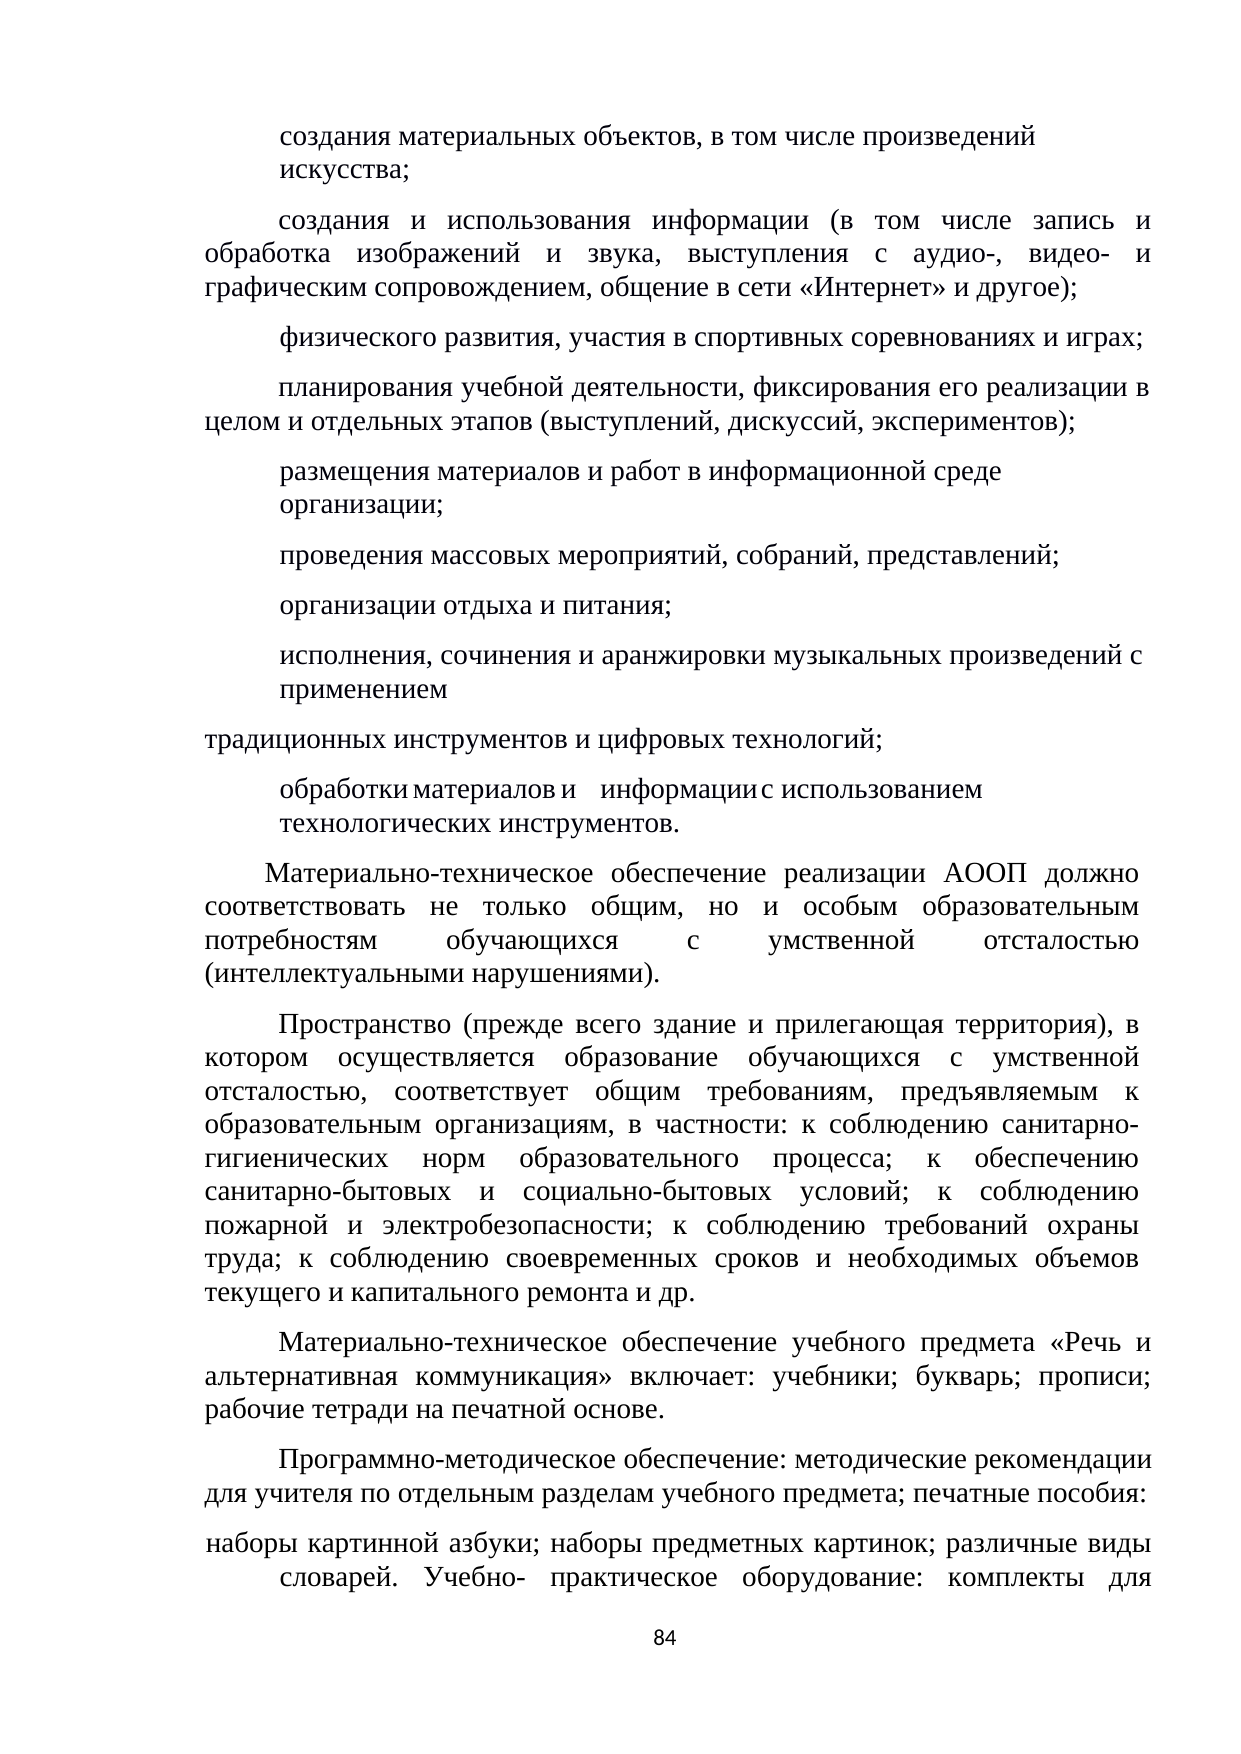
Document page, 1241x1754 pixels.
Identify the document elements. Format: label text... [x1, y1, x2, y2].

text Программно-методическое обеспечение: методические рекомендации для учителя по отдельным разделам учебного предмета; печатные пособия: [204, 1442, 1152, 1509]
text размещения материалов и работ в информационной среде организации; [279, 453, 1152, 520]
text исполнения, сочинения и аранжировки музыкальных произведений с применением [279, 637, 1152, 704]
text создания материальных объектов, в том числе произведений искусства; [279, 118, 1152, 185]
text традиционных инструментов и цифровых технологий; [204, 721, 1152, 754]
text Пространство (прежде всего здание и прилегающая территория), в котором осуществляется образование обучающихся с умственной отсталостью, соответствует общим требованиям, предъявляемым к образовательным организациям, в частности: к соблюдению санитарно-гигиенических норм образовательного процесса; к обеспечению санитарно-бытовых и социально-бытовых условий; к соблюдению пожарной и электробезопасности; к соблюдению требований охраны труда; к соблюдению своевременных сроков и необходимых объемов текущего и капитального ремонта и др. [204, 1006, 1140, 1308]
text создания и использования информации (в том числе запись и обработка изображений и звука, выступления с аудио-, видео- и графическим сопровождением, общение в сети «Интернет» и другое); [204, 202, 1152, 302]
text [206, 1525, 1152, 1592]
text физического развития, участия в спортивных соревнованиях и играх; [279, 319, 1152, 353]
text обработки материалов и информации с использованием технологических инструментов. [279, 771, 1152, 838]
text Материально-техническое обеспечение учебного предмета «Речь и альтернативная коммуникация» включает: учебники; букварь; прописи; рабочие тетради на печатной основе. [204, 1324, 1152, 1425]
text Материально-техническое обеспечение реализации АООП должно соответствовать не только общим, но и особым образовательным потребностям обучающихся с умственной отсталостью (интеллектуальными нарушениями). [204, 855, 1140, 989]
text проведения массовых мероприятий, собраний, представлений; [279, 537, 1152, 570]
text планирования учебной деятельности, фиксирования его реализации в целом и отдельных этапов (выступлений, дискуссий, экспериментов); [204, 369, 1150, 436]
text организации отдыха и питания; [279, 587, 1152, 621]
